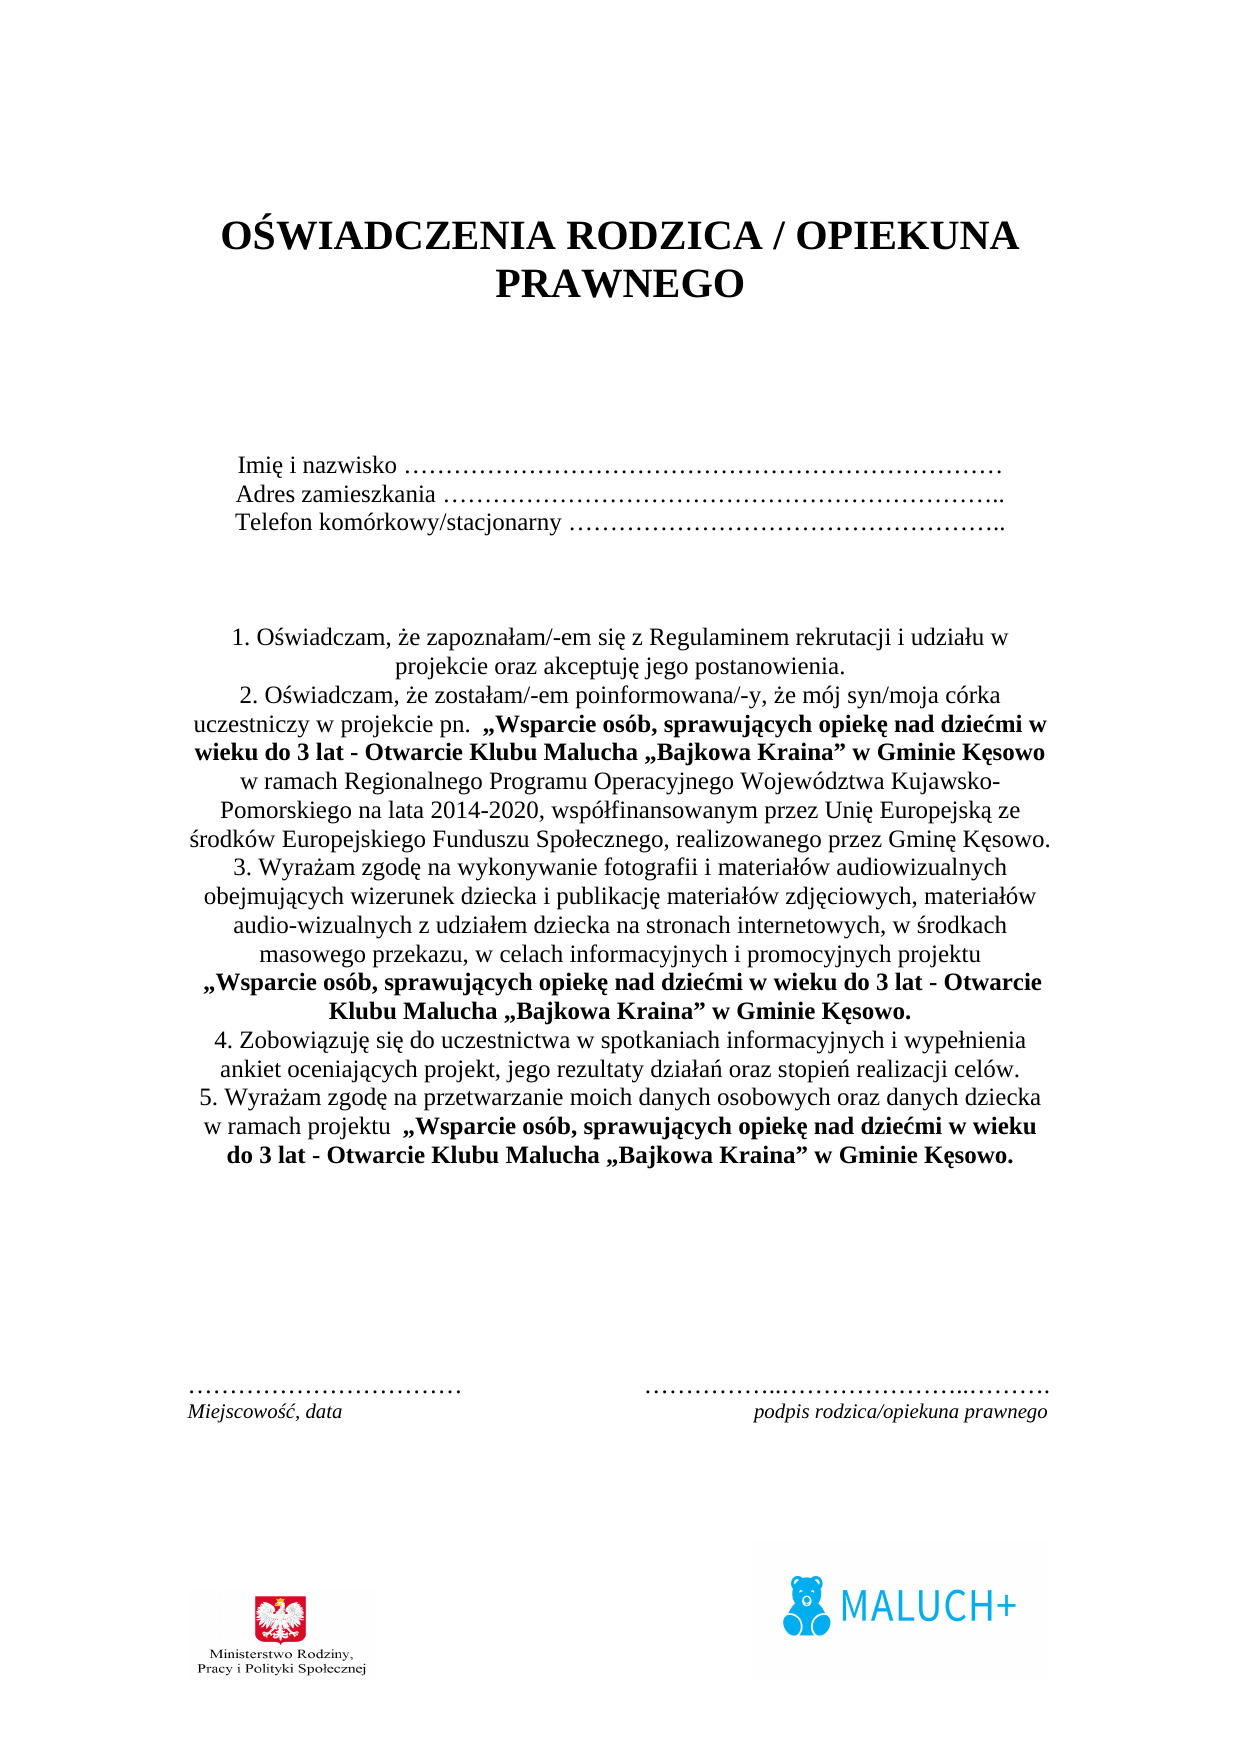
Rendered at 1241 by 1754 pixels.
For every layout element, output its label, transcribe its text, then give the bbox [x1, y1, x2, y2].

text „Wsparcie osób, sprawujących opiekę nad dziećmi w wieku do 3 lat - Otwarcie Klubu Malucha „Bajkowa Kraina” w Gminie Kęsowo. [187, 967, 1053, 1025]
text OŚWIADCZENIA RODZICA / OPIEKUNA PRAWNEGO [187, 210, 1053, 306]
text Imię i nazwisko ……………………………………………………………… [187, 450, 1053, 479]
picture [753, 1540, 1049, 1679]
text 3. Wyrażam zgodę na wykonywanie fotografii i materiałów audiowizualnych obejmujących wizerunek dziecka i publikację materiałów zdjęciowych, materiałów audio-wizualnych z udziałem dziecka na stronach internetowych, w środkach masowego przekazu, w celach informacyjnych i promocyjnych projektu [187, 852, 1053, 967]
text 5. Wyrażam zgodę na przetwarzanie moich danych osobowych oraz danych dziecka w ramach projektu „Wsparcie osób, sprawujących opiekę nad dziećmi w wieku do 3 lat - Otwarcie Klubu Malucha „Bajkowa Kraina” w Gminie Kęsowo. [187, 1082, 1053, 1169]
text Telefon komórkowy/stacjonarny …………………………………………….. [187, 507, 1053, 536]
text …………………………… ……………..…………………..………. [187, 1370, 1053, 1399]
picture [187, 1589, 377, 1679]
text 2. Oświadczam, że zostałam/-em poinformowana/-y, że mój syn/moja córka uczestniczy w projekcie pn. „Wsparcie osób, sprawujących opiekę nad dziećmi w wieku do 3 lat - Otwarcie Klubu Malucha „Bajkowa Kraina” w Gminie Kęsowo w ramach Regionalnego Programu Operacyjnego Województwa Kujawsko-Pomorskiego na lata 2014-2020, współfinansowanym przez Unię Europejską ze środków Europejskiego Funduszu Społecznego, realizowanego przez Gminę Kęsowo. [187, 680, 1053, 852]
text 1. Oświadczam, że zapoznałam/-em się z Regulaminem rekrutacji i udziału w projekcie oraz akceptuję jego postanowienia. [187, 622, 1053, 680]
text 4. Zobowiązuję się do uczestnictwa w spotkaniach informacyjnych i wypełnienia ankiet oceniających projekt, jego rezultaty działań oraz stopień realizacji celów. [187, 1025, 1053, 1082]
text Miejscowość, data podpis rodzica/opiekuna prawnego [187, 1399, 1053, 1423]
text Adres zamieszkania ………………………………………………………….. [187, 479, 1053, 507]
